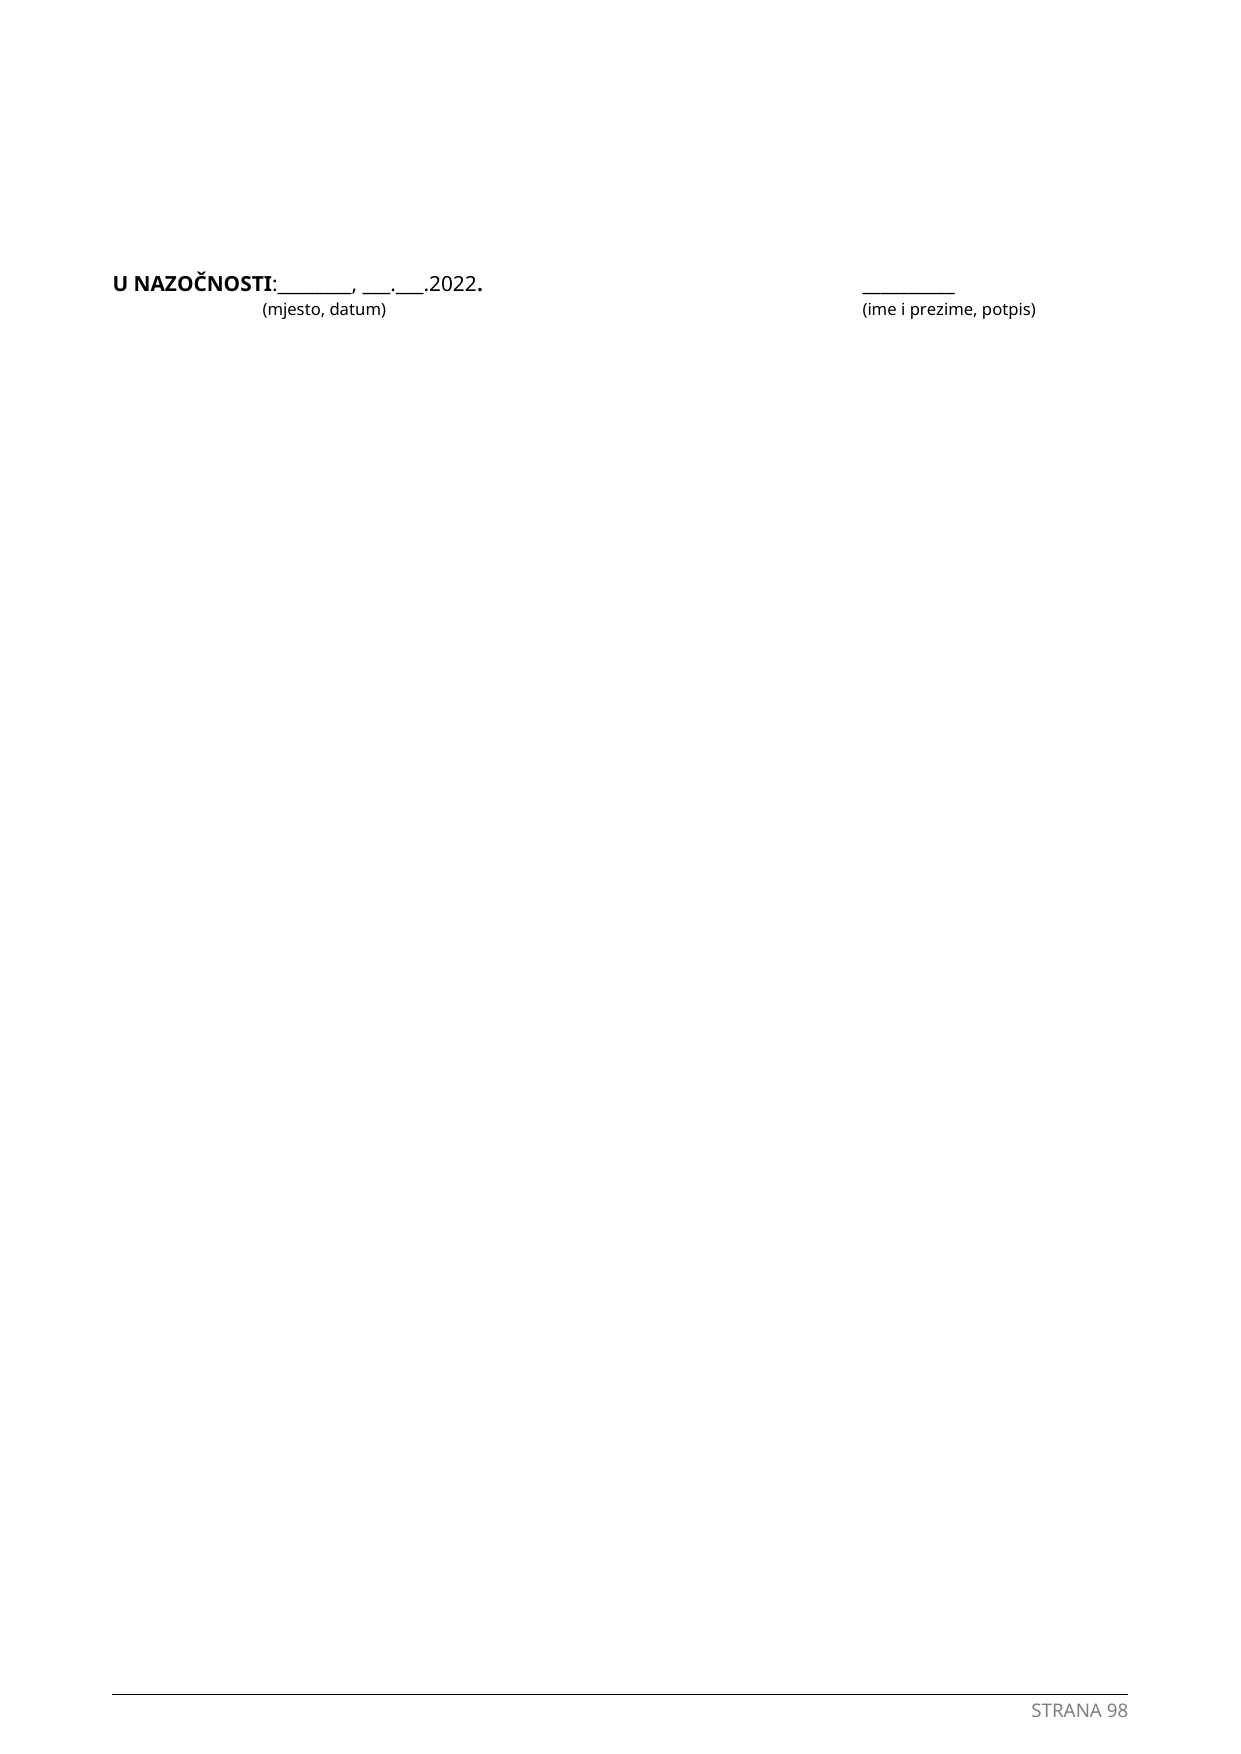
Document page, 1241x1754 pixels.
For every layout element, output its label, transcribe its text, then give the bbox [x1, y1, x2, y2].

text U NAZOČNOSTI:________, ___.___.2022. __________ [112, 269, 1128, 298]
text (mjesto, datum) (ime i prezime, potpis) [187, 298, 1128, 321]
